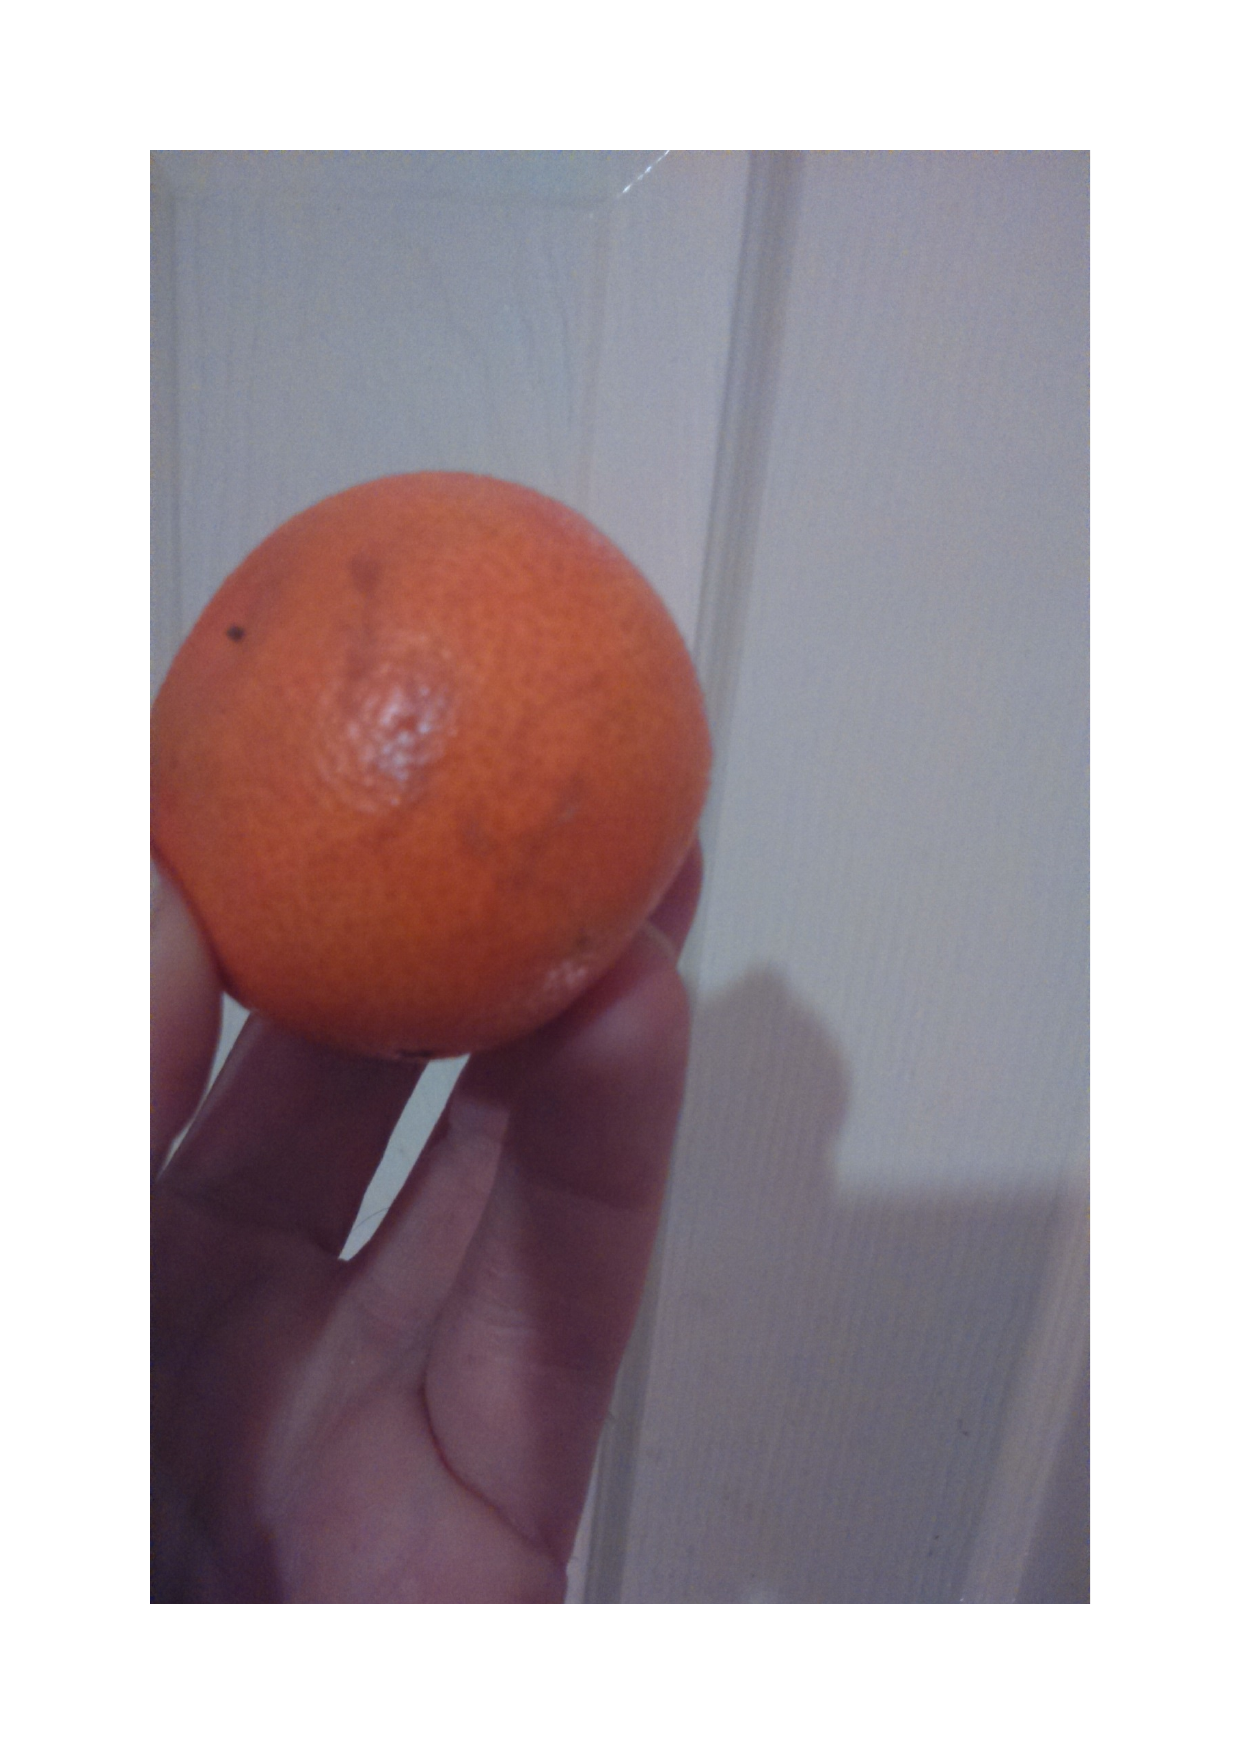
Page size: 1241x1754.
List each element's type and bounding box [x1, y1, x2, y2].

picture [150, 150, 1091, 1604]
